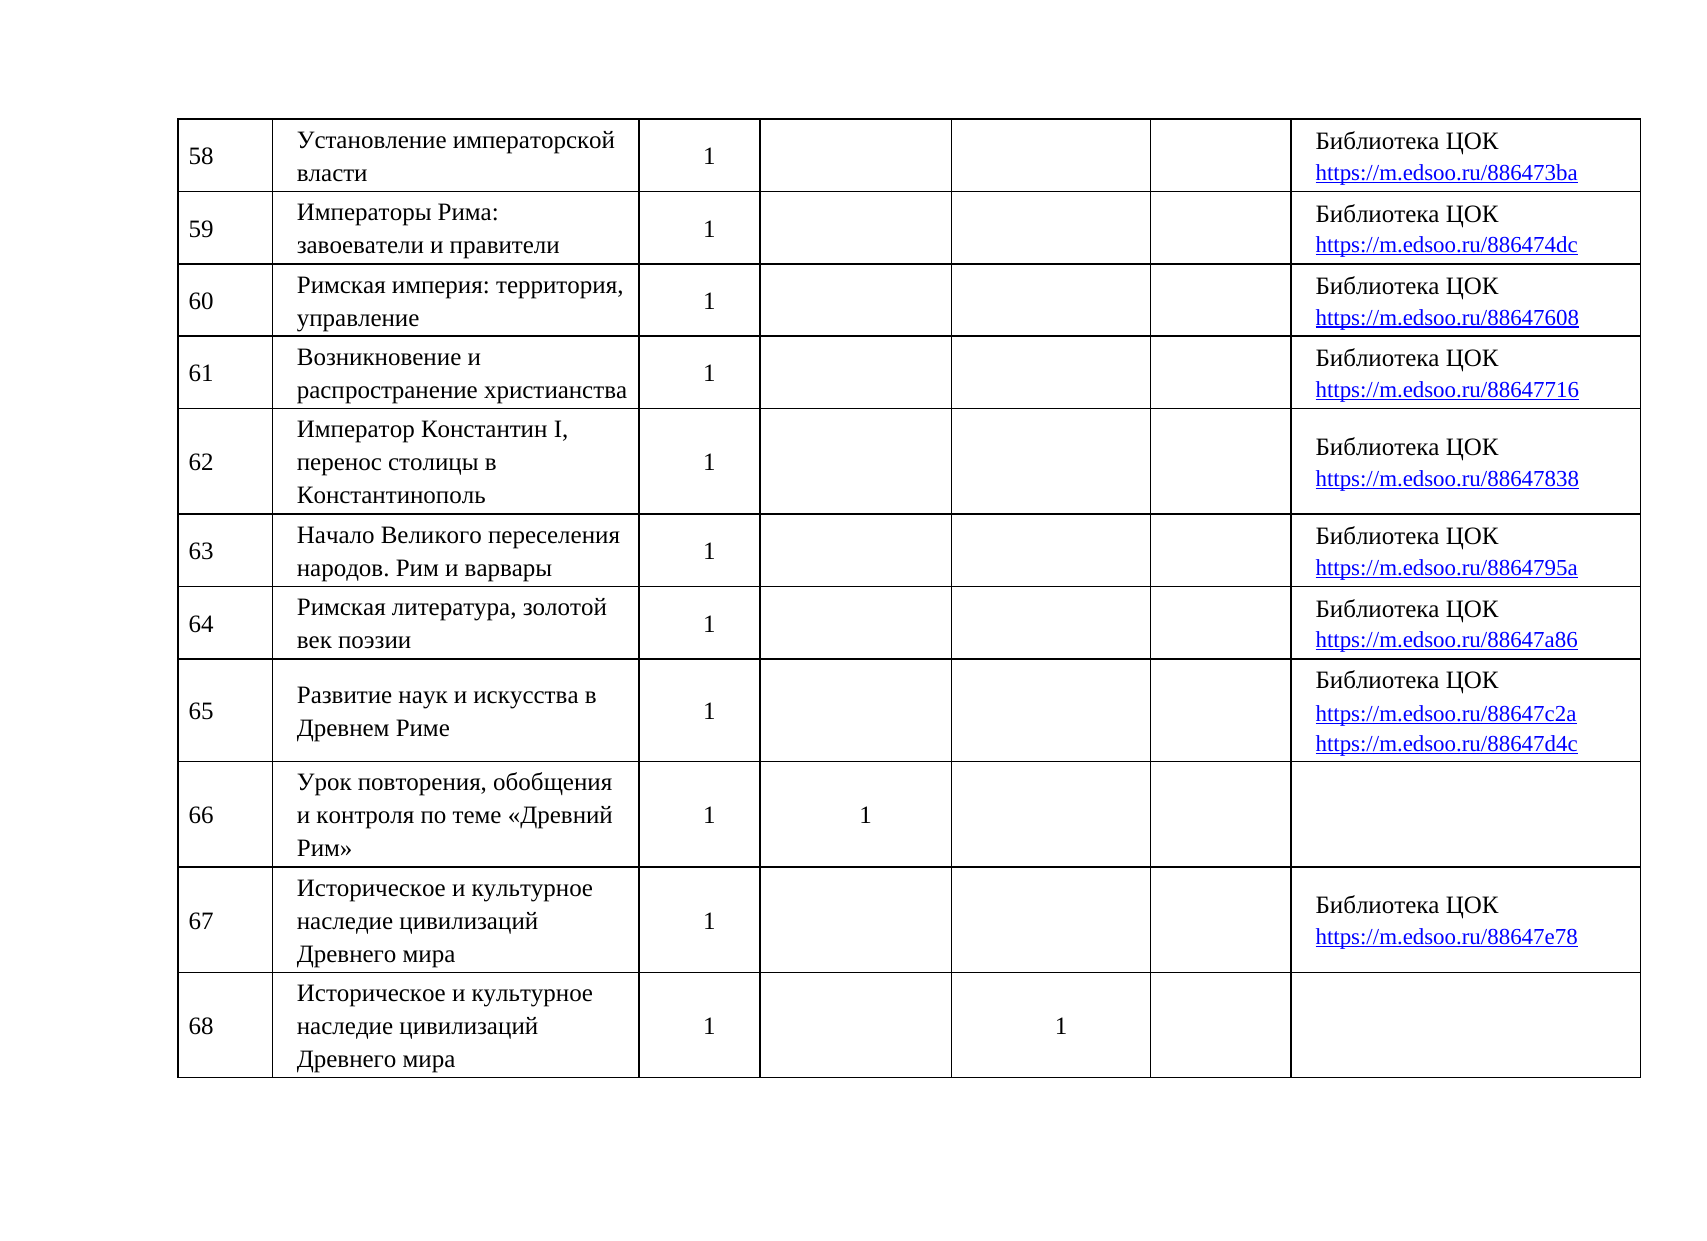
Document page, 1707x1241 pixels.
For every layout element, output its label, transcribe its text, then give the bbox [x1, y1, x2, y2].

table_cell [1151, 409, 1290, 513]
table_cell [952, 409, 1150, 513]
table_cell Библиотека ЦОК https://m.edsoo.ru/88647e78 [1292, 868, 1640, 971]
table_cell [952, 120, 1150, 191]
table_cell [1292, 762, 1640, 866]
table_cell Развитие наук и искусства в Древнем Риме [273, 660, 638, 761]
table_cell [1151, 515, 1290, 586]
table_cell Возникновение и распространение христианства [273, 337, 638, 408]
table_cell [761, 868, 951, 971]
table_cell Библиотека ЦОК https://m.edsoo.ru/88647838 [1292, 409, 1640, 513]
table_cell Императоры Рима: завоеватели и правители [273, 192, 638, 263]
table_cell [952, 192, 1150, 263]
table_cell [1151, 762, 1290, 866]
table_cell [761, 973, 951, 1077]
table_cell [952, 337, 1150, 408]
table_cell [1151, 192, 1290, 263]
table_cell 66 [179, 762, 272, 866]
table_cell 64 [179, 587, 272, 658]
table_cell 1 [640, 337, 759, 408]
table_cell Установление императорской власти [273, 120, 638, 191]
table_cell [952, 587, 1150, 658]
table_cell 1 [640, 515, 759, 586]
table_cell Библиотека ЦОК https://m.edsoo.ru/886473ba [1292, 120, 1640, 191]
table_cell [761, 515, 951, 586]
table_cell 1 [952, 973, 1150, 1077]
table_cell Урок повторения, обобщения и контроля по теме «Древний Рим» [273, 762, 638, 866]
table_cell [952, 762, 1150, 866]
table_cell 1 [640, 762, 759, 866]
table_cell Историческое и культурное наследие цивилизаций Древнего мира [273, 973, 638, 1077]
table_cell 1 [761, 762, 951, 866]
table_cell [761, 660, 951, 761]
table_cell [1292, 973, 1640, 1077]
table_cell 1 [640, 973, 759, 1077]
table_cell [952, 265, 1150, 335]
table_cell Библиотека ЦОК https://m.edsoo.ru/8864795a [1292, 515, 1640, 586]
table_cell 1 [640, 587, 759, 658]
table_cell 1 [640, 409, 759, 513]
table_cell [952, 660, 1150, 761]
table_cell Историческое и культурное наследие цивилизаций Древнего мира [273, 868, 638, 971]
table_cell 65 [179, 660, 272, 761]
table_cell 63 [179, 515, 272, 586]
table_cell 58 [179, 120, 272, 191]
table_cell [1151, 265, 1290, 335]
table_cell [761, 120, 951, 191]
table_cell 67 [179, 868, 272, 971]
table_cell [1151, 337, 1290, 408]
table_cell Библиотека ЦОК https://m.edsoo.ru/88647716 [1292, 337, 1640, 408]
table_cell 1 [640, 120, 759, 191]
table_cell 59 [179, 192, 272, 263]
table_cell Римская литература, золотой век поэзии [273, 587, 638, 658]
table_cell 68 [179, 973, 272, 1077]
table_cell [1151, 868, 1290, 971]
table_cell 1 [640, 660, 759, 761]
table_cell Библиотека ЦОК https://m.edsoo.ru/88647a86 [1292, 587, 1640, 658]
table_cell 61 [179, 337, 272, 408]
table_cell 1 [640, 192, 759, 263]
table_cell [1151, 660, 1290, 761]
table_cell [952, 868, 1150, 971]
table_cell [761, 265, 951, 335]
table_cell 1 [640, 265, 759, 335]
table_cell [761, 409, 951, 513]
table_cell Библиотека ЦОК https://m.edsoo.ru/88647608 [1292, 265, 1640, 335]
table_cell Римская империя: территория, управление [273, 265, 638, 335]
table_cell [761, 587, 951, 658]
table_cell [761, 337, 951, 408]
table_cell [952, 515, 1150, 586]
table_cell Начало Великого переселения народов. Рим и варвары [273, 515, 638, 586]
table_cell [1151, 973, 1290, 1077]
table_cell Библиотека ЦОК https://m.edsoo.ru/88647c2a https://m.edsoo.ru/88647d4c [1292, 660, 1640, 761]
table_cell [1151, 120, 1290, 191]
table_cell [761, 192, 951, 263]
table_cell Император Константин I, перенос столицы в Константинополь [273, 409, 638, 513]
table_cell [1151, 587, 1290, 658]
table_cell 62 [179, 409, 272, 513]
table_cell 60 [179, 265, 272, 335]
table_cell Библиотека ЦОК https://m.edsoo.ru/886474dc [1292, 192, 1640, 263]
table_cell 1 [640, 868, 759, 971]
